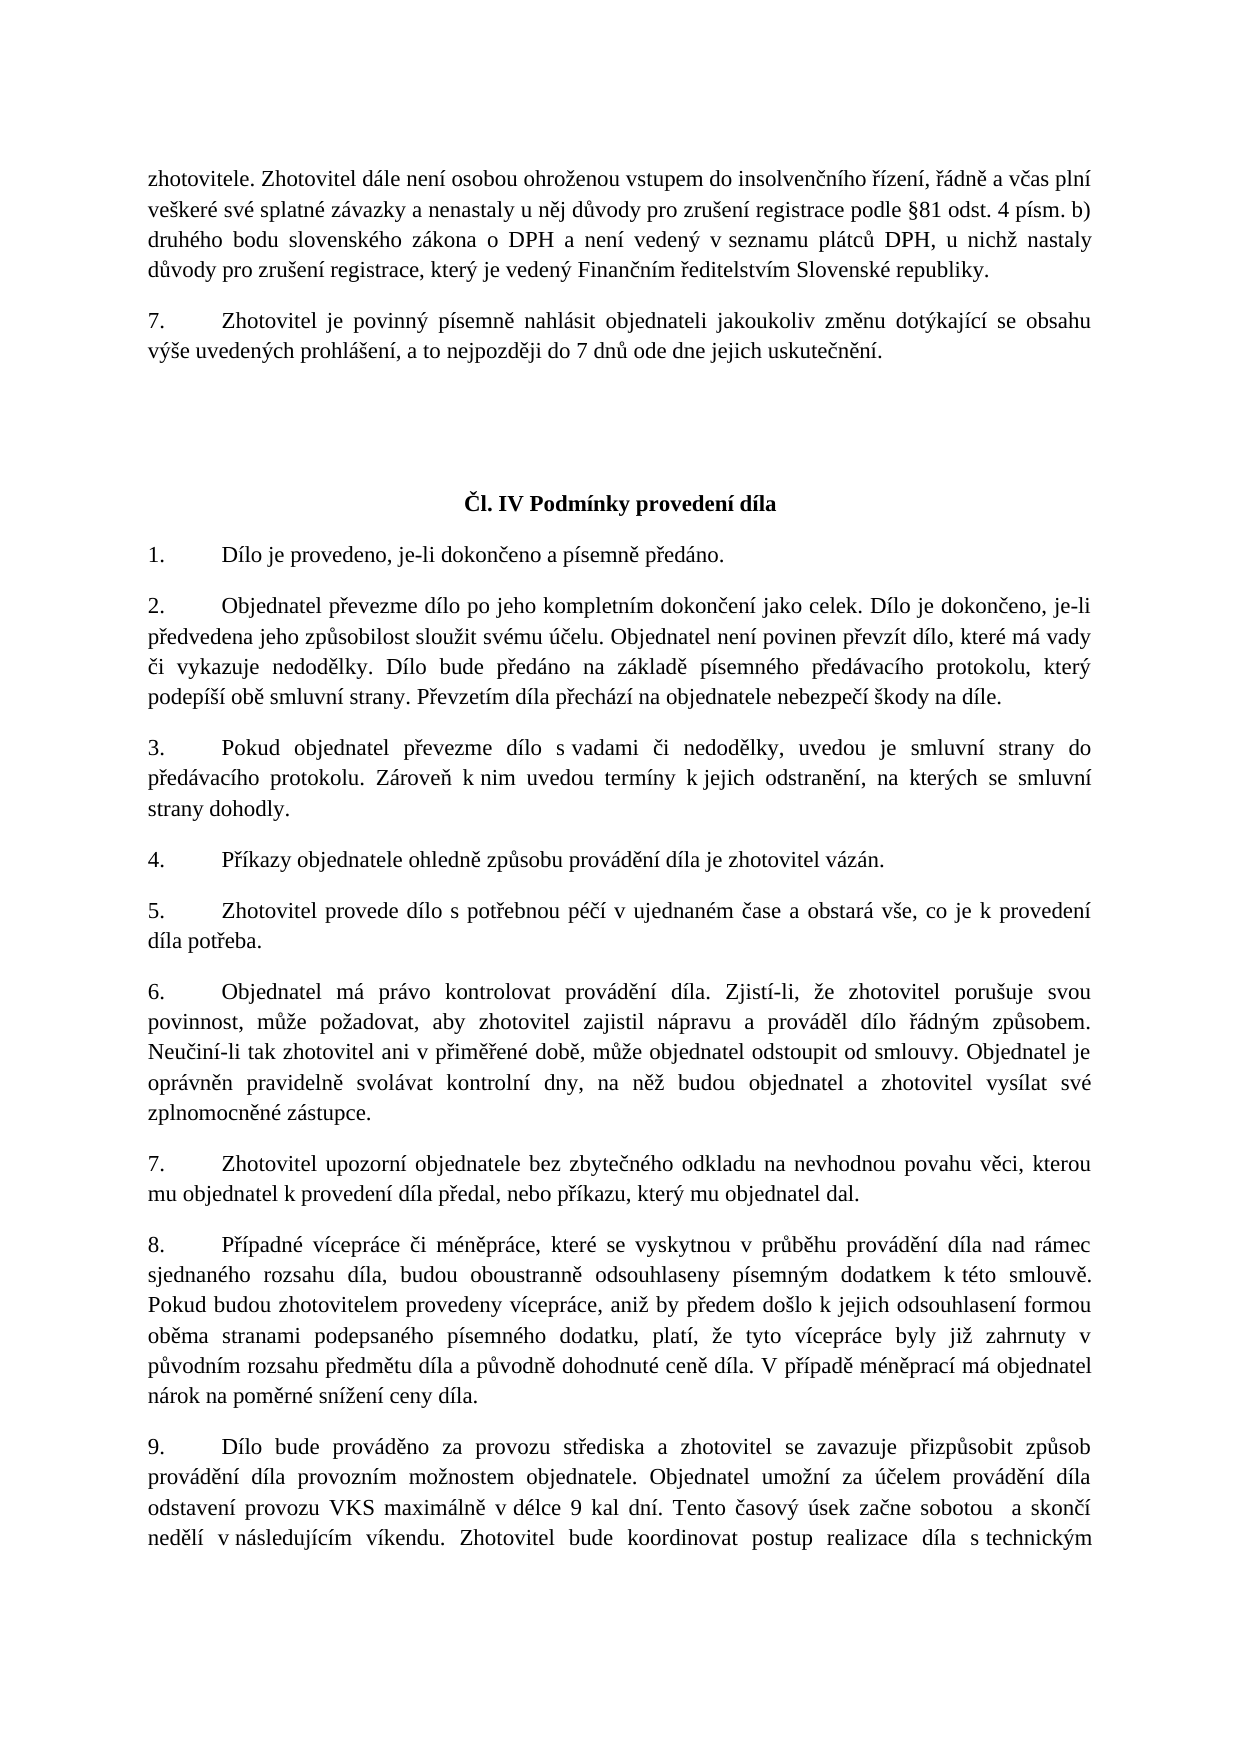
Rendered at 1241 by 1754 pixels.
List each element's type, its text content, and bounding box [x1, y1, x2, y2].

text 3. Pokud objednatel převezme dílo s vadami či nedodělky, uvedou je smluvní strany do předávacího protokolu. Zároveň k nim uvedou termíny k jejich odstranění, na kterých se smluvní strany dohodly. [148, 734, 1092, 821]
text Čl. IV Podmínky provedení díla [148, 490, 1092, 517]
text 8. Případné vícepráce či méněpráce, které se vyskytnou v průběhu provádění díla nad rámec sjednaného rozsahu díla, budou oboustranně odsouhlaseny písemným dodatkem k této smlouvě. Pokud budou zhotovitelem provedeny vícepráce, aniž by předem došlo k jejich odsouhlasení formou oběma stranami podepsaného písemného dodatku, platí, že tyto vícepráce byly již zahrnuty v původním rozsahu předmětu díla a původně dohodnuté ceně díla. V případě méněprací má objednatel nárok na poměrné snížení ceny díla. [148, 1231, 1092, 1408]
text 1. Dílo je provedeno, je-li dokončeno a písemně předáno. [148, 541, 1092, 568]
text 7. Zhotovitel upozorní objednatele bez zbytečného odkladu na nevhodnou povahu věci, kterou mu objednatel k provedení díla předal, nebo příkazu, který mu objednatel dal. [148, 1150, 1092, 1206]
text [148, 165, 1092, 282]
text 7. Zhotovitel je povinný písemně nahlásit objednateli jakoukoliv změnu dotýkající se obsahu výše uvedených prohlášení, a to nejpozději do 7 dnů ode dne jejich uskutečnění. [148, 307, 1092, 364]
text 6. Objednatel má právo kontrolovat provádění díla. Zjistí-li, že zhotovitel porušuje svou povinnost, může požadovat, aby zhotovitel zajistil nápravu a prováděl dílo řádným způsobem. Neučiní-li tak zhotovitel ani v přiměřené době, může objednatel odstoupit od smlouvy. Objednatel je oprávněn pravidelně svolávat kontrolní dny, na něž budou objednatel a zhotovitel vysílat své zplnomocněné zástupce. [148, 978, 1092, 1125]
text 2. Objednatel převezme dílo po jeho kompletním dokončení jako celek. Dílo je dokončeno, je-li předvedena jeho způsobilost sloužit svému účelu. Objednatel není povinen převzít dílo, které má vady či vykazuje nedodělky. Dílo bude předáno na základě písemného předávacího protokolu, který podepíší obě smluvní strany. Převzetím díla přechází na objednatele nebezpečí škody na díle. [148, 592, 1092, 709]
text 4. Příkazy objednatele ohledně způsobu provádění díla je zhotovitel vázán. [148, 846, 1092, 872]
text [148, 1433, 1092, 1550]
text 5. Zhotovitel provede dílo s potřebnou péčí v ujednaném čase a obstará vše, co je k provedení díla potřeba. [148, 897, 1092, 953]
